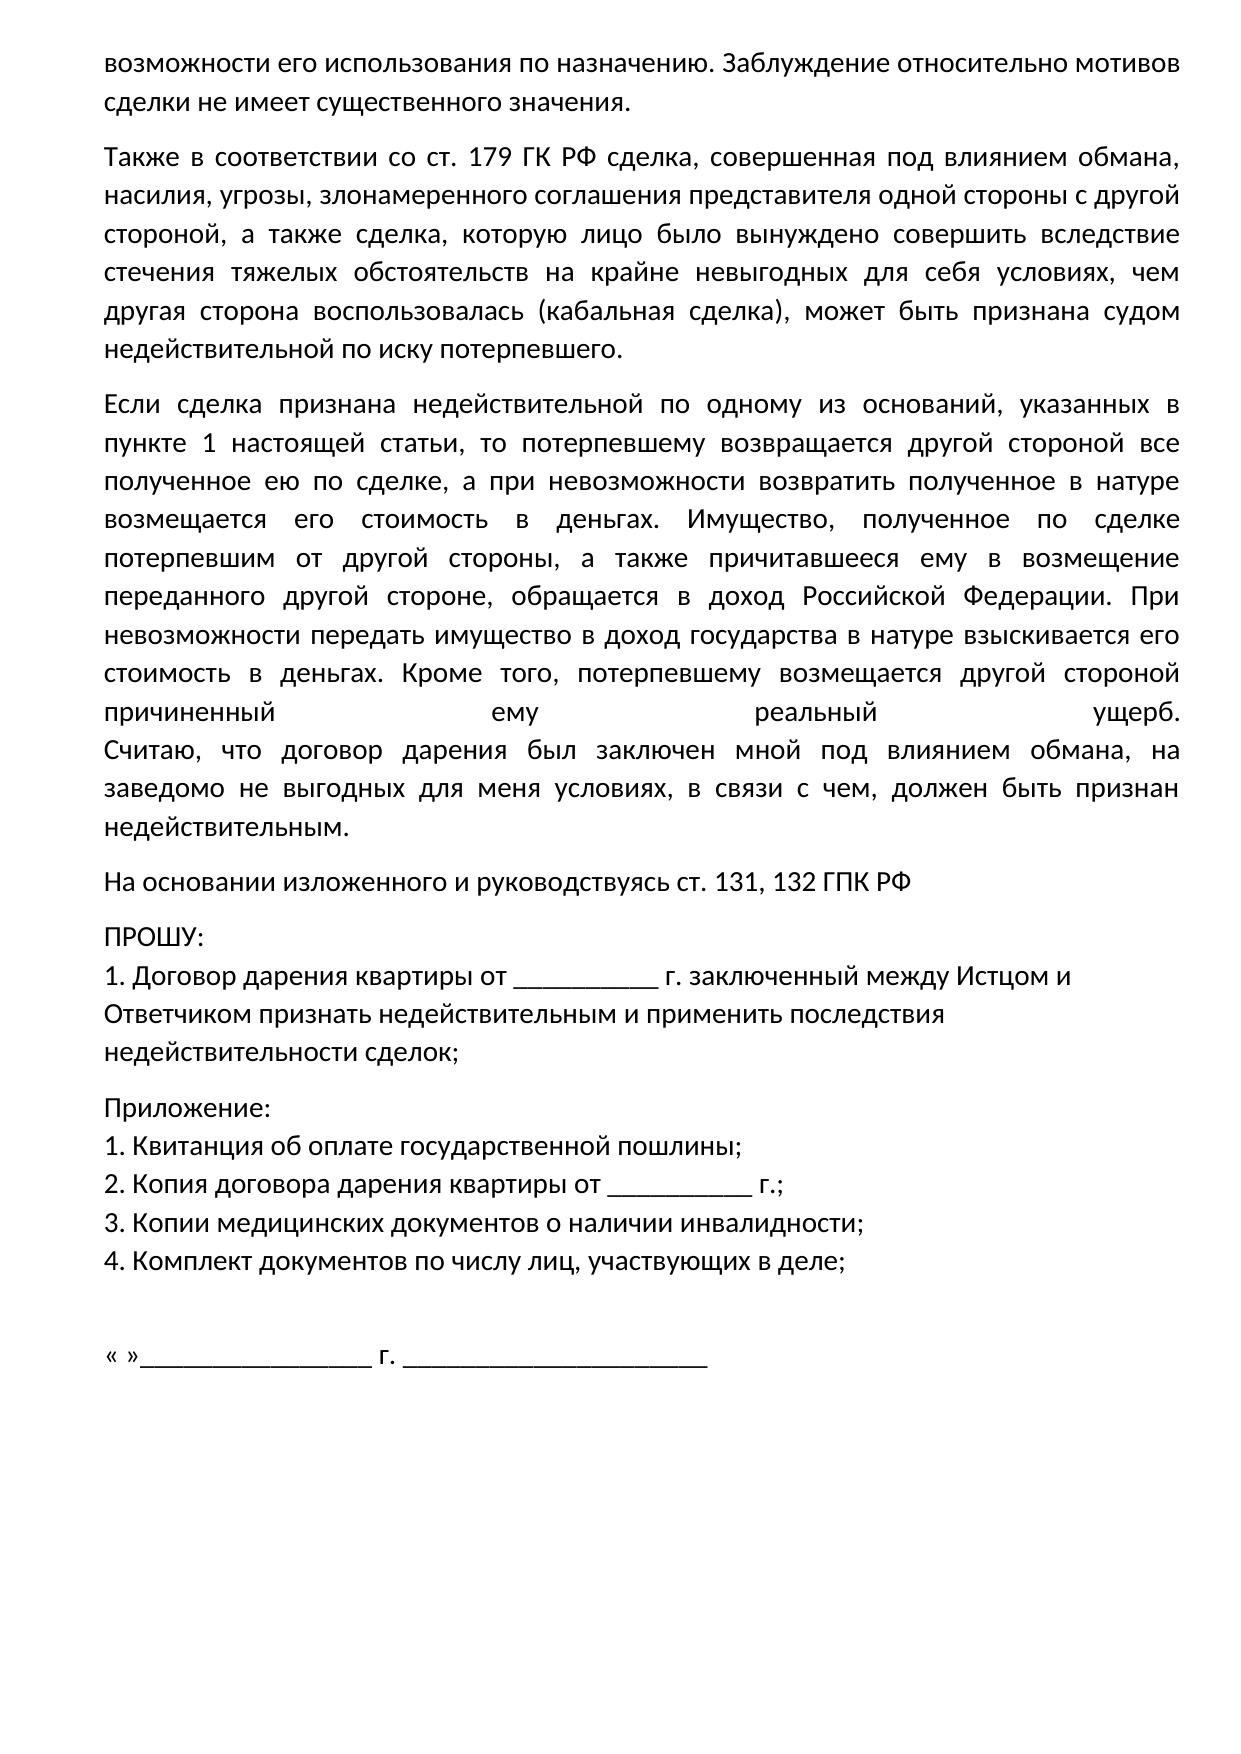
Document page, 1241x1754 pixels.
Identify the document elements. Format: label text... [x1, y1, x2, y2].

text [103, 44, 1181, 118]
text На основании изложенного и руководствуясь ст. 131, 132 ГПК РФ [103, 863, 1181, 899]
text Приложение: 1. Квитанция об оплате государственной пошлины; 2. Копия договора дарения квартиры от __________ г.; 3. Копии медицинских документов о наличии инвалидности; 4. Комплект документов по числу лиц, участвующих в деле; [103, 1089, 1181, 1278]
text « »________________ г. _____________________ [103, 1297, 1181, 1372]
text Если сделка признана недействительной по одному из оснований, указанных в пункте 1 настоящей статьи, то потерпевшему возвращается другой стороной все полученное ею по сделке, а при невозможности возвратить полученное в натуре возмещается его стоимость в деньгах. Имущество, полученное по сделке потерпевшим от другой стороны, а также причитавшееся ему в возмещение переданного другой стороне, обращается в доход Российской Федерации. При невозможности передать имущество в доход государства в натуре взыскивается его стоимость в деньгах. Кроме того, потерпевшему возмещается другой стороной причиненный ему реальный ущерб. Считаю, что договор дарения был заключен мной под влиянием обмана, на заведомо не выгодных для меня условиях, в связи с чем, должен быть признан недействительным. [103, 385, 1181, 844]
text Также в соответствии со ст. 179 ГК РФ сделка, совершенная под влиянием обмана, насилия, угрозы, злонамеренного соглашения представителя одной стороны с другой стороной, а также сделка, которую лицо было вынуждено совершить вследствие стечения тяжелых обстоятельств на крайне невыгодных для себя условиях, чем другая сторона воспользовалась (кабальная сделка), может быть признана судом недействительной по иску потерпевшего. [103, 138, 1181, 366]
text ПРОШУ: 1. Договор дарения квартиры от __________ г. заключенный между Истцом и Ответчиком признать недействительным и применить последствия недействительности сделок; [103, 918, 1181, 1069]
